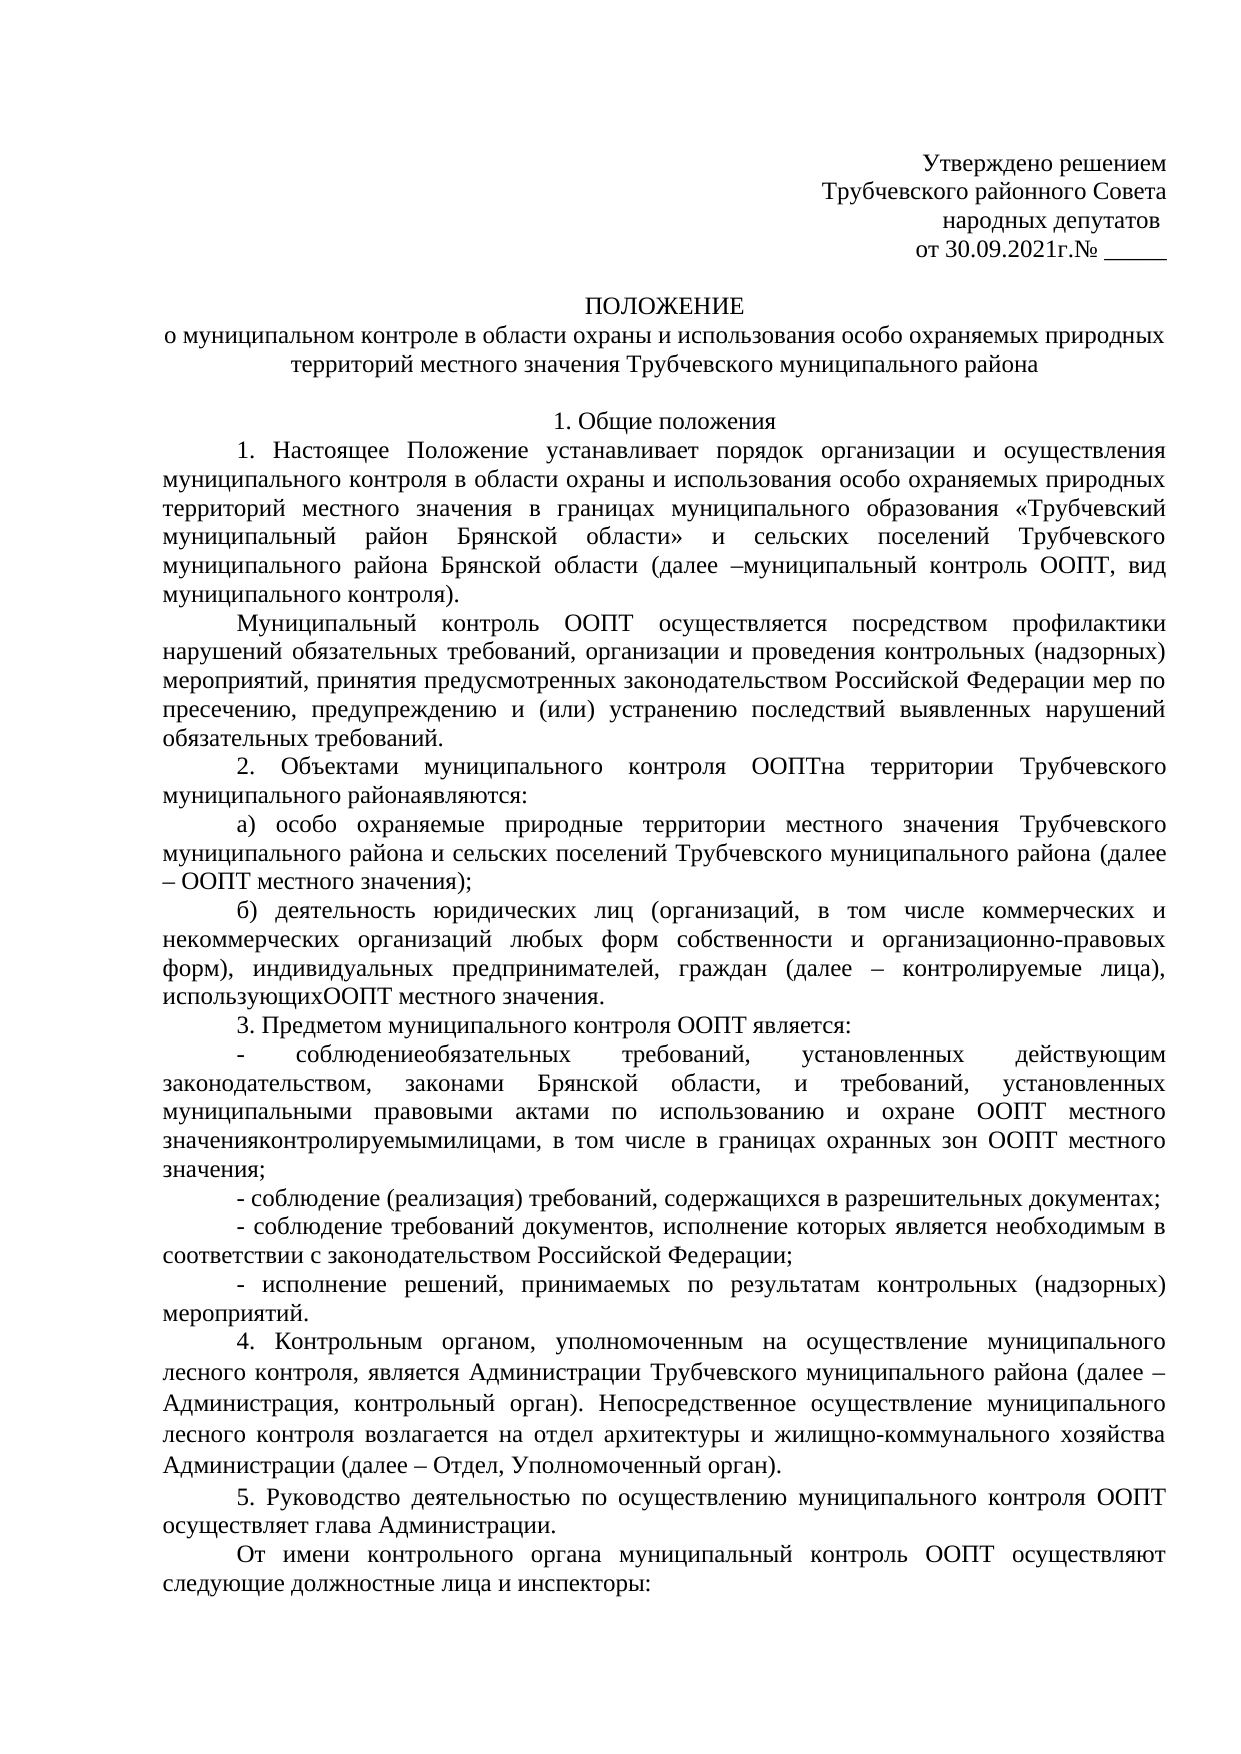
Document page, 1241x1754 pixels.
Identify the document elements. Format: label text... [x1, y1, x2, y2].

text 1. Общие положения [162, 406, 1167, 435]
text - соблюдение (реализация) требований, содержащихся в разрешительных документах; [162, 1183, 1167, 1211]
text От имени контрольного органа муниципальный контроль ООПТ осуществляют следующие должностные лица и инспекторы: [162, 1539, 1167, 1597]
text 1. Настоящее Положение устанавливает порядок организации и осуществления муниципального контроля в области охраны и использования особо охраняемых природных территорий местного значения в границах муниципального образования «Трубчевский муниципальный район Брянской области» и сельских поселений Трубчевского муниципального района Брянской области (далее –муниципальный контроль ООПТ, вид муниципального контроля). [162, 435, 1167, 608]
text б) деятельность юридических лиц (организаций, в том числе коммерческих и некоммерческих организаций любых форм собственности и организационно-правовых форм), индивидуальных предпринимателей, граждан (далее – контролируемые лица), использующихООПТ местного значения. [162, 895, 1167, 1010]
text - соблюдение требований документов, исполнение которых является необходимым в соответствии с законодательством Российской Федерации; [162, 1211, 1167, 1269]
text 2. Объектами муниципального контроля ООПТна территории Трубчевского муниципального районаявляются: [162, 751, 1167, 809]
text Муниципальный контроль ООПТ осуществляется посредством профилактики нарушений обязательных требований, организации и проведения контрольных (надзорных) мероприятий, принятия предусмотренных законодательством Российской Федерации мер по пресечению, предупреждению и (или) устранению последствий выявленных нарушений обязательных требований. [162, 608, 1167, 751]
text о муниципальном контроле в области охраны и использования особо охраняемых природных территорий местного значения Трубчевского муниципального района [162, 320, 1167, 378]
text а) особо охраняемые природные территории местного значения Трубчевского муниципального района и сельских поселений Трубчевского муниципального района (далее – ООПТ местного значения); [162, 809, 1167, 895]
text 3. Предметом муниципального контроля ООПТ является: [162, 1010, 1167, 1039]
text 4. Контрольным органом, уполномоченным на осуществление муниципального лесного контроля, является Администрации Трубчевского муниципального района (далее – Администрация, контрольный орган). Непосредственное осуществление муниципального лесного контроля возлагается на отдел архитектуры и жилищно-коммунального хозяйства Администрации (далее – Отдел, Уполномоченный орган). [162, 1326, 1167, 1479]
text 5. Руководство деятельностью по осуществлению муниципального контроля ООПТ осуществляет глава Администрации. [162, 1482, 1167, 1539]
text Утверждено решением [162, 148, 1167, 176]
text ПОЛОЖЕНИЕ [162, 291, 1167, 320]
text народных депутатов от 30.09.2021г.№ _____ [162, 205, 1167, 263]
text Трубчевского районного Совета [162, 176, 1167, 205]
text - соблюдениеобязательных требований, установленных действующим законодательством, законами Брянской области, и требований, установленных муниципальными правовыми актами по использованию и охране ООПТ местного значенияконтролируемымилицами, в том числе в границах охранных зон ООПТ местного значения; [162, 1039, 1167, 1183]
text - исполнение решений, принимаемых по результатам контрольных (надзорных) мероприятий. [162, 1269, 1167, 1326]
